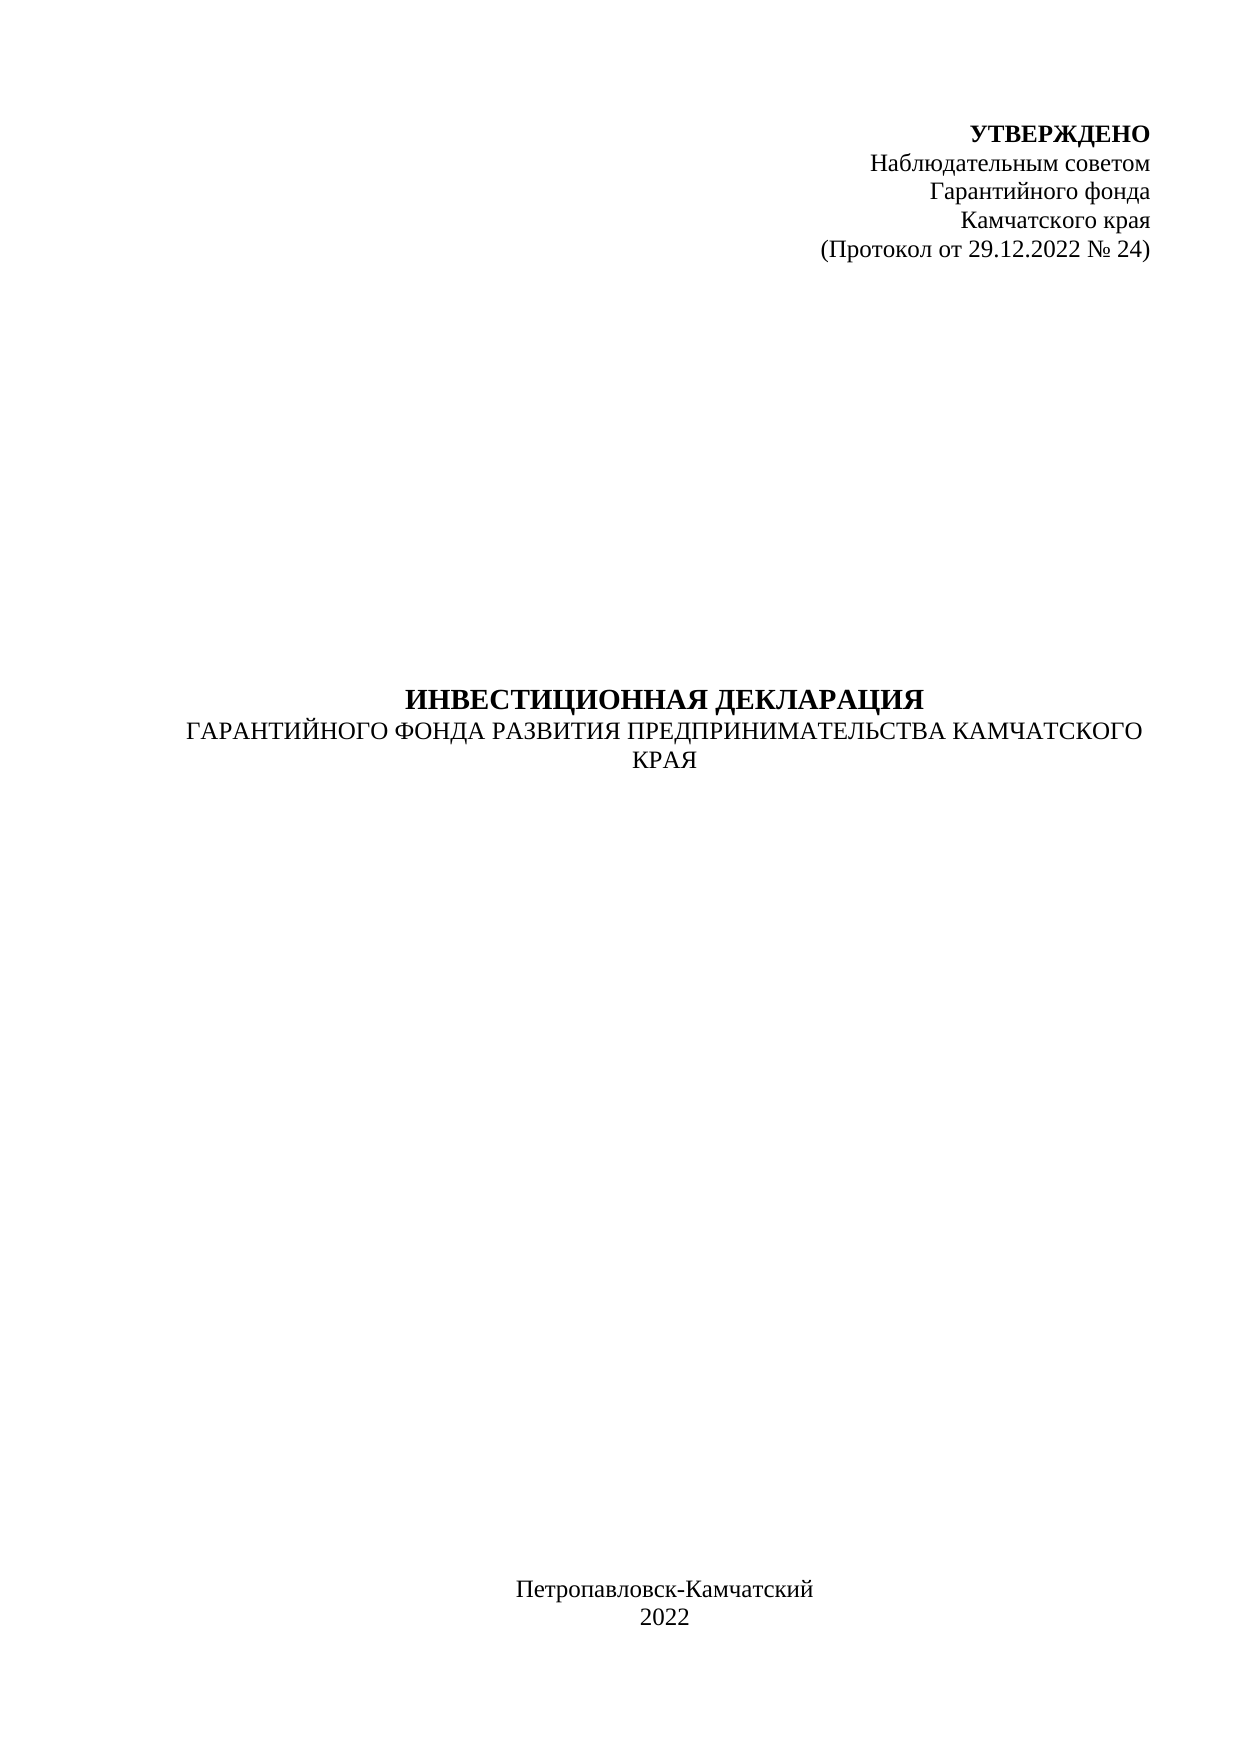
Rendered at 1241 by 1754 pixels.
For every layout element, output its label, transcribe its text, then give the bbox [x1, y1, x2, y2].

text ИНВЕСТИЦИОННАЯ ДЕКЛАРАЦИЯ [177, 682, 1152, 716]
text ГАРАНТИЙНОГО ФОНДА РАЗВИТИЯ ПРЕДПРИНИМАТЕЛЬСТВА КАМЧАТСКОГО КРАЯ [177, 716, 1152, 773]
text 2022 [177, 1602, 1152, 1631]
text Петропавловск-Камчатский [177, 1574, 1152, 1602]
